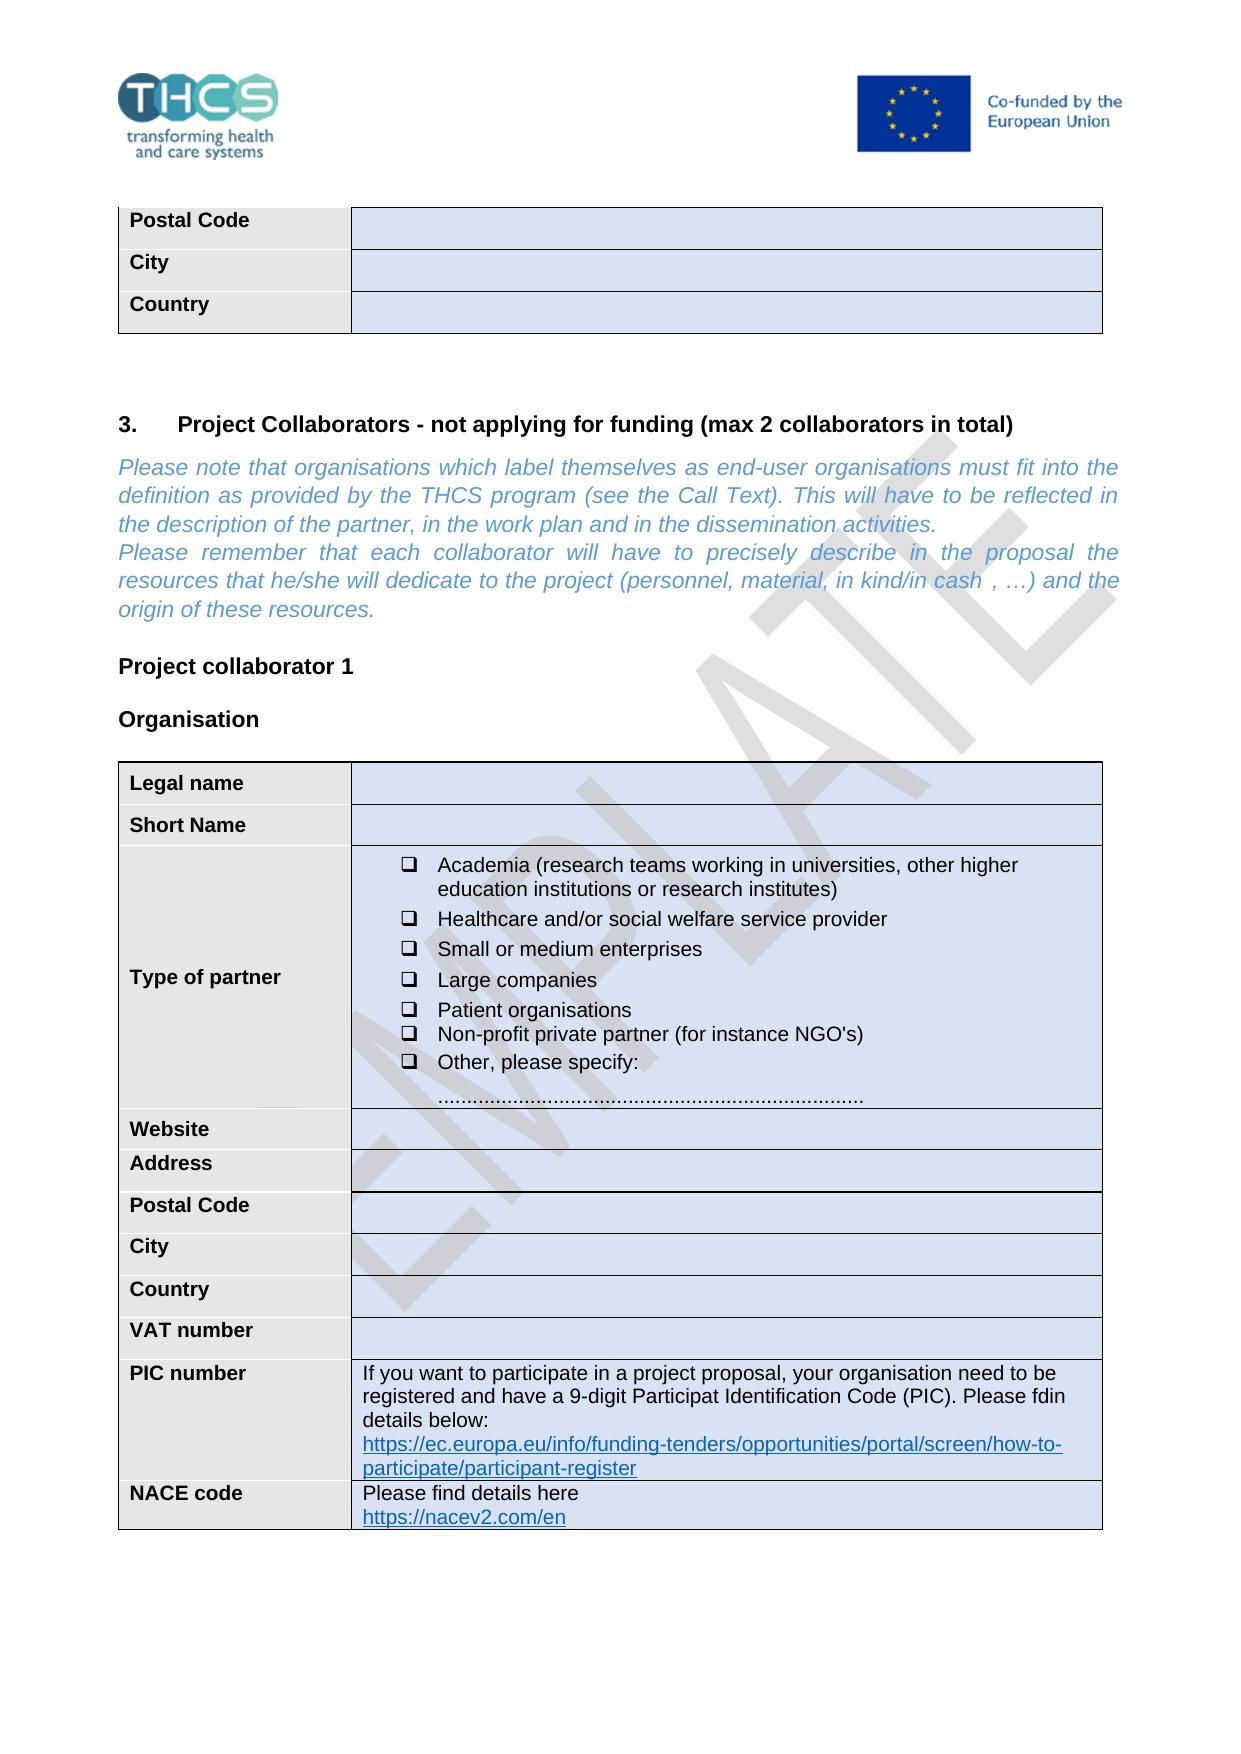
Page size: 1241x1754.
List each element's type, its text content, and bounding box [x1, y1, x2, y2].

picture [118, 73, 279, 160]
table_cell [352, 1234, 1102, 1275]
table_cell [352, 805, 1102, 845]
table_cell Country [119, 1276, 351, 1317]
table_cell Postal Code [119, 208, 351, 249]
list Project Collaborators - not applying for funding (max 2 collaborators in total) [118, 411, 1122, 437]
table_cell Short Name [119, 805, 351, 845]
table_cell [352, 292, 1102, 333]
table_cell PIC number [119, 1360, 351, 1480]
table_cell Academia (research teams working in universities, other higher education institutions or research institutes) Healthcare and/or social welfare service provider Small or medium enterprises Large companies Patient organisations Non-profit private partner (for instance NGO's) Other, please specify: .......................................................................... [352, 846, 1102, 1107]
table_cell VAT number [119, 1318, 351, 1359]
picture [852, 72, 1130, 161]
table_cell City [119, 1234, 351, 1275]
table_cell NACE code [119, 1481, 351, 1529]
table_cell Please find details here https://nacev2.com/en [352, 1481, 1102, 1529]
table_cell [352, 208, 1102, 249]
text Organisation [118, 706, 1122, 733]
table_cell Address [119, 1150, 351, 1191]
table_header [352, 763, 1102, 803]
table_cell [352, 250, 1102, 291]
table_cell Country [119, 292, 351, 333]
table_cell [352, 1109, 1102, 1149]
table_cell Type of partner [119, 846, 351, 1107]
table_cell [352, 1318, 1102, 1359]
text Project collaborator 1 [118, 653, 1122, 679]
table_cell City [119, 250, 351, 291]
table_cell [352, 1193, 1102, 1233]
table_cell If you want to participate in a project proposal, your organisation need to be registered and have a 9-digit Participat Identification Code (PIC). Please fdin details below: https://ec.europa.eu/info/funding-tenders/opportunities/portal/screen/how-to-participate/participant-register [352, 1360, 1102, 1480]
table_cell [352, 1276, 1102, 1317]
text Please remember that each collaborator will have to precisely describe in the proposal the resources that he/she will dedicate to the project (personnel, material, in kind/in cash , …) and the origin of these resources. [118, 539, 1122, 622]
table_cell Website [119, 1109, 351, 1149]
table_cell Postal Code [119, 1193, 351, 1233]
table_header Legal name [119, 763, 351, 803]
text Please note that organisations which label themselves as end-user organisations must fit into the definition as provided by the THCS program (see the Call Text). This will have to be reflected in the description of the partner, in the work plan and in the dissemination activities. [118, 454, 1122, 537]
table_cell [352, 1150, 1102, 1191]
